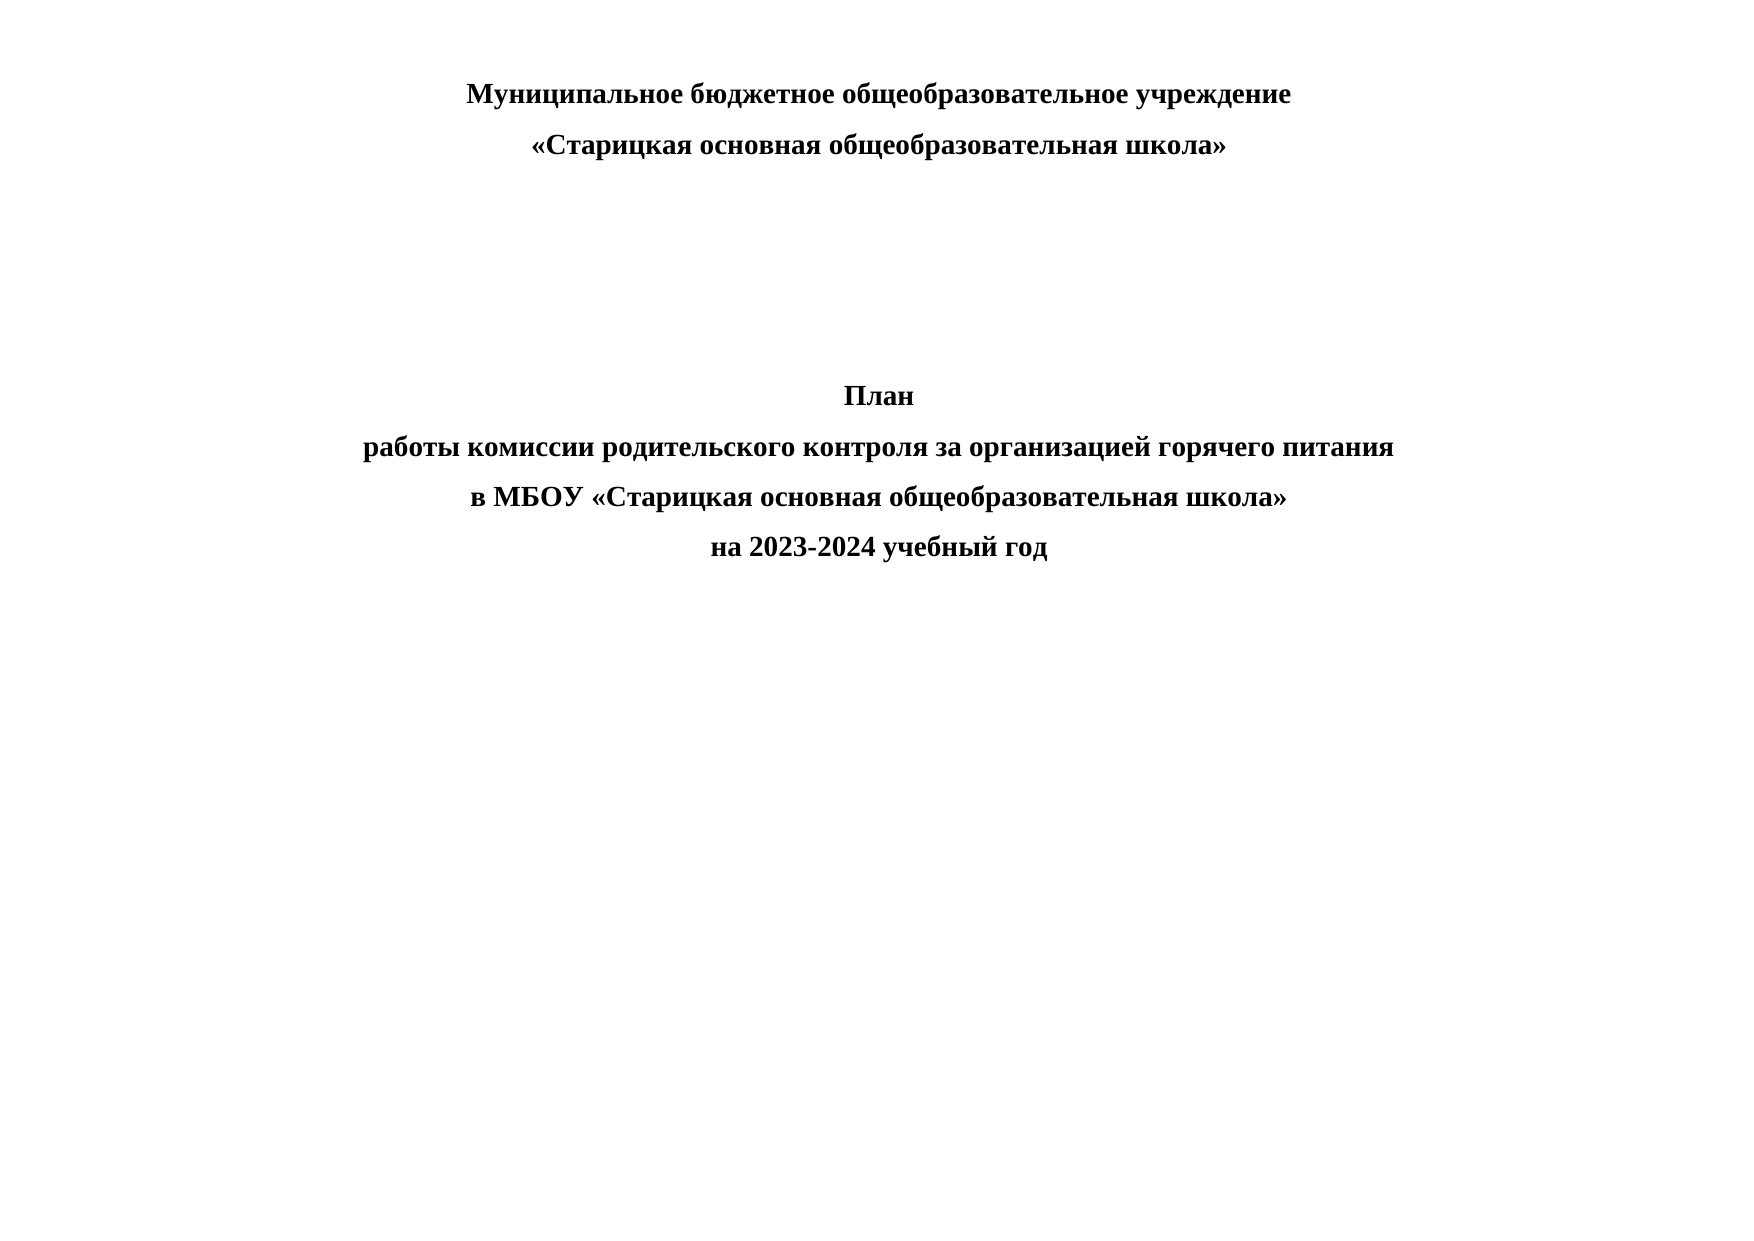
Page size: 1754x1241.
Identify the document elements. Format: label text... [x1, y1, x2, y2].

subtitle «Старицкая основная общеобразовательная школа» [173, 127, 1585, 160]
subtitle Муниципальное бюджетное общеобразовательное учреждение [173, 77, 1585, 110]
subtitle План [173, 378, 1585, 412]
subtitle работы комиссии родительского контроля за организацией горячего питания [173, 429, 1585, 462]
subtitle на 2023-2024 учебный год [173, 529, 1585, 563]
subtitle в МБОУ «Старицкая основная общеобразовательная школа» [173, 479, 1585, 513]
